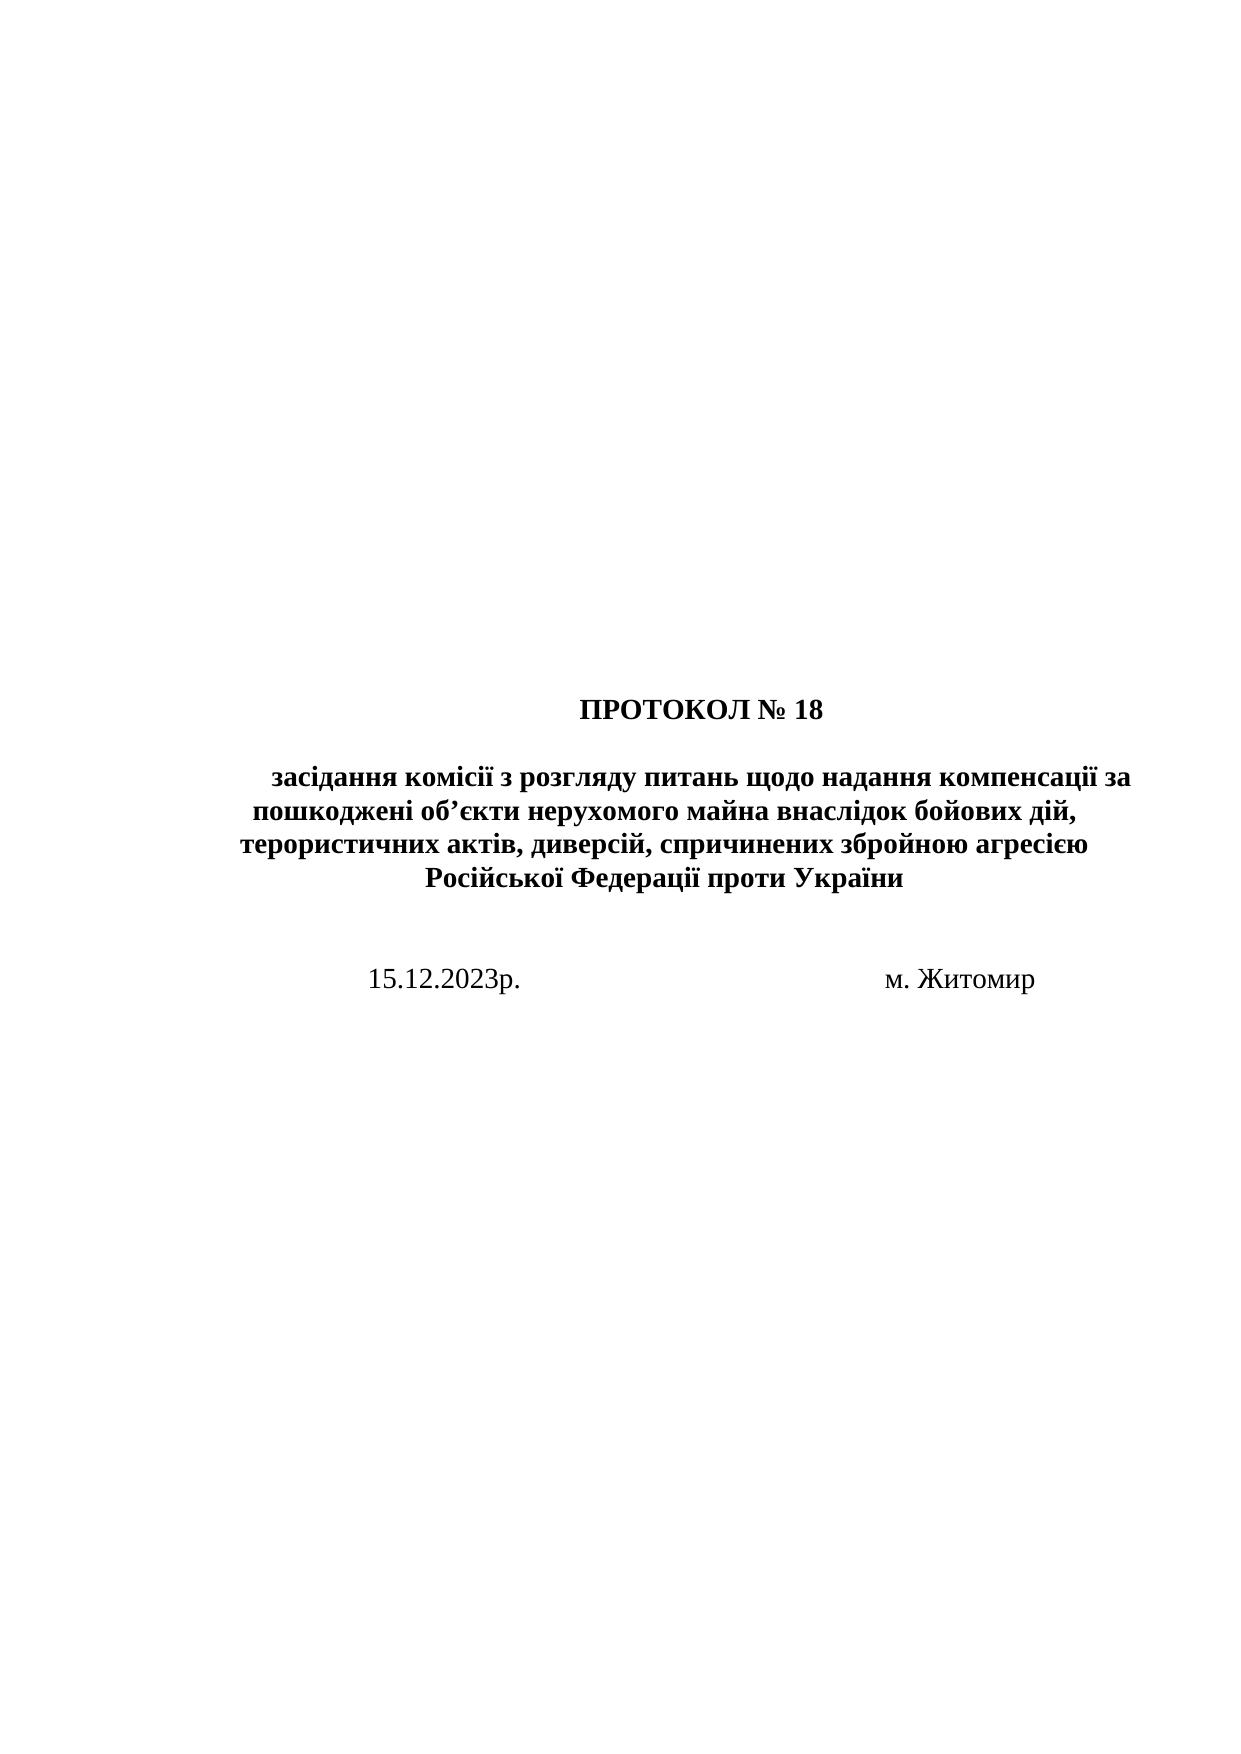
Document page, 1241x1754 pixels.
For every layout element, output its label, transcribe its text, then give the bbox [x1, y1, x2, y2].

text 15.12.2023р. м. Житомир [177, 961, 1152, 994]
text ПРОТОКОЛ № 18 [177, 692, 1152, 726]
text засідання комісії з розгляду питань щодо надання компенсації за пошкоджені об’єкти нерухомого майна внаслідок бойових дій, терористичних актів, диверсій, спричинених збройною агресією Російської Федерації проти України [177, 759, 1152, 894]
